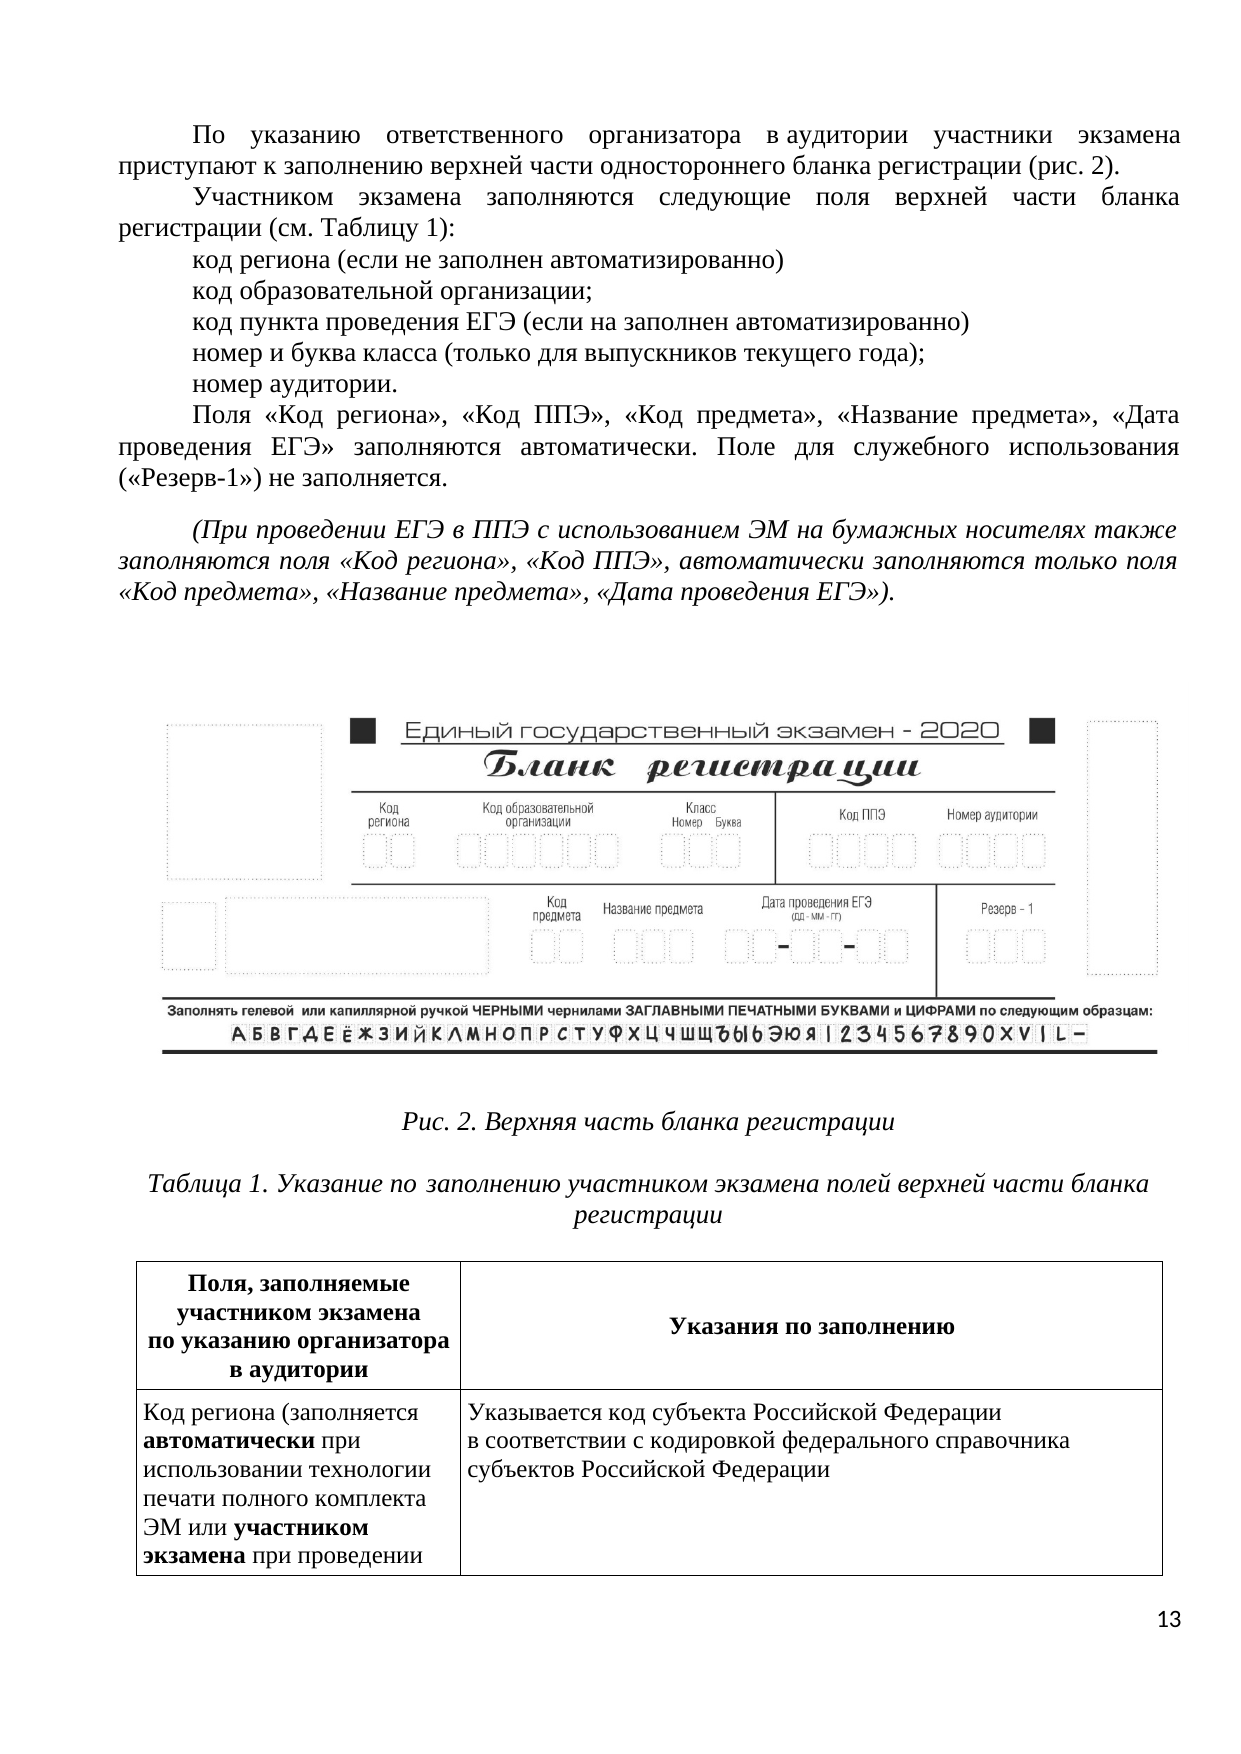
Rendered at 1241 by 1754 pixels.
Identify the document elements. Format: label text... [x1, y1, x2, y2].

text Таблица 1. Указание по заполнению участником экзамена полей верхней части бланка регистрации [118, 1167, 1181, 1229]
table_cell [461, 1390, 1162, 1575]
table_header Указания по заполнению [461, 1262, 1162, 1389]
text Рис. 2. Верхняя часть бланка регистрации [118, 1105, 1181, 1136]
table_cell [137, 1390, 460, 1575]
text номер аудитории. [118, 367, 1181, 398]
text код образовательной организации; [118, 274, 1181, 305]
text По указанию ответственного организатора в аудитории участники экзамена приступают к заполнению верхней части одностороннего бланка регистрации (рис. 2). [118, 118, 1181, 180]
table_header Поля, заполняемые участником экзамена по указанию организатора в аудитории [137, 1262, 460, 1389]
table_header [118, 658, 1204, 1074]
text (При проведении ЕГЭ в ППЭ с использованием ЭМ на бумажных носителях также заполняются поля «Код региона», «Код ППЭ», автоматически заполняются только поля «Код предмета», «Название предмета», «Дата проведения ЕГЭ»). [118, 513, 1181, 607]
text Участником экзамена заполняются следующие поля верхней части бланка регистрации (см. Таблицу 1): [118, 180, 1181, 243]
text номер и буква класса (только для выпускников текущего года); [118, 336, 1181, 367]
text Поля «Код региона», «Код ППЭ», «Код предмета», «Название предмета», «Дата проведения ЕГЭ» заполняются автоматически. Поле для служебного использования («Резерв-1») не заполняется. [118, 398, 1181, 492]
text код пункта проведения ЕГЭ (если на заполнен автоматизированно) [118, 305, 1181, 336]
picture [129, 682, 1189, 1054]
text код региона (если не заполнен автоматизированно) [118, 243, 1181, 274]
